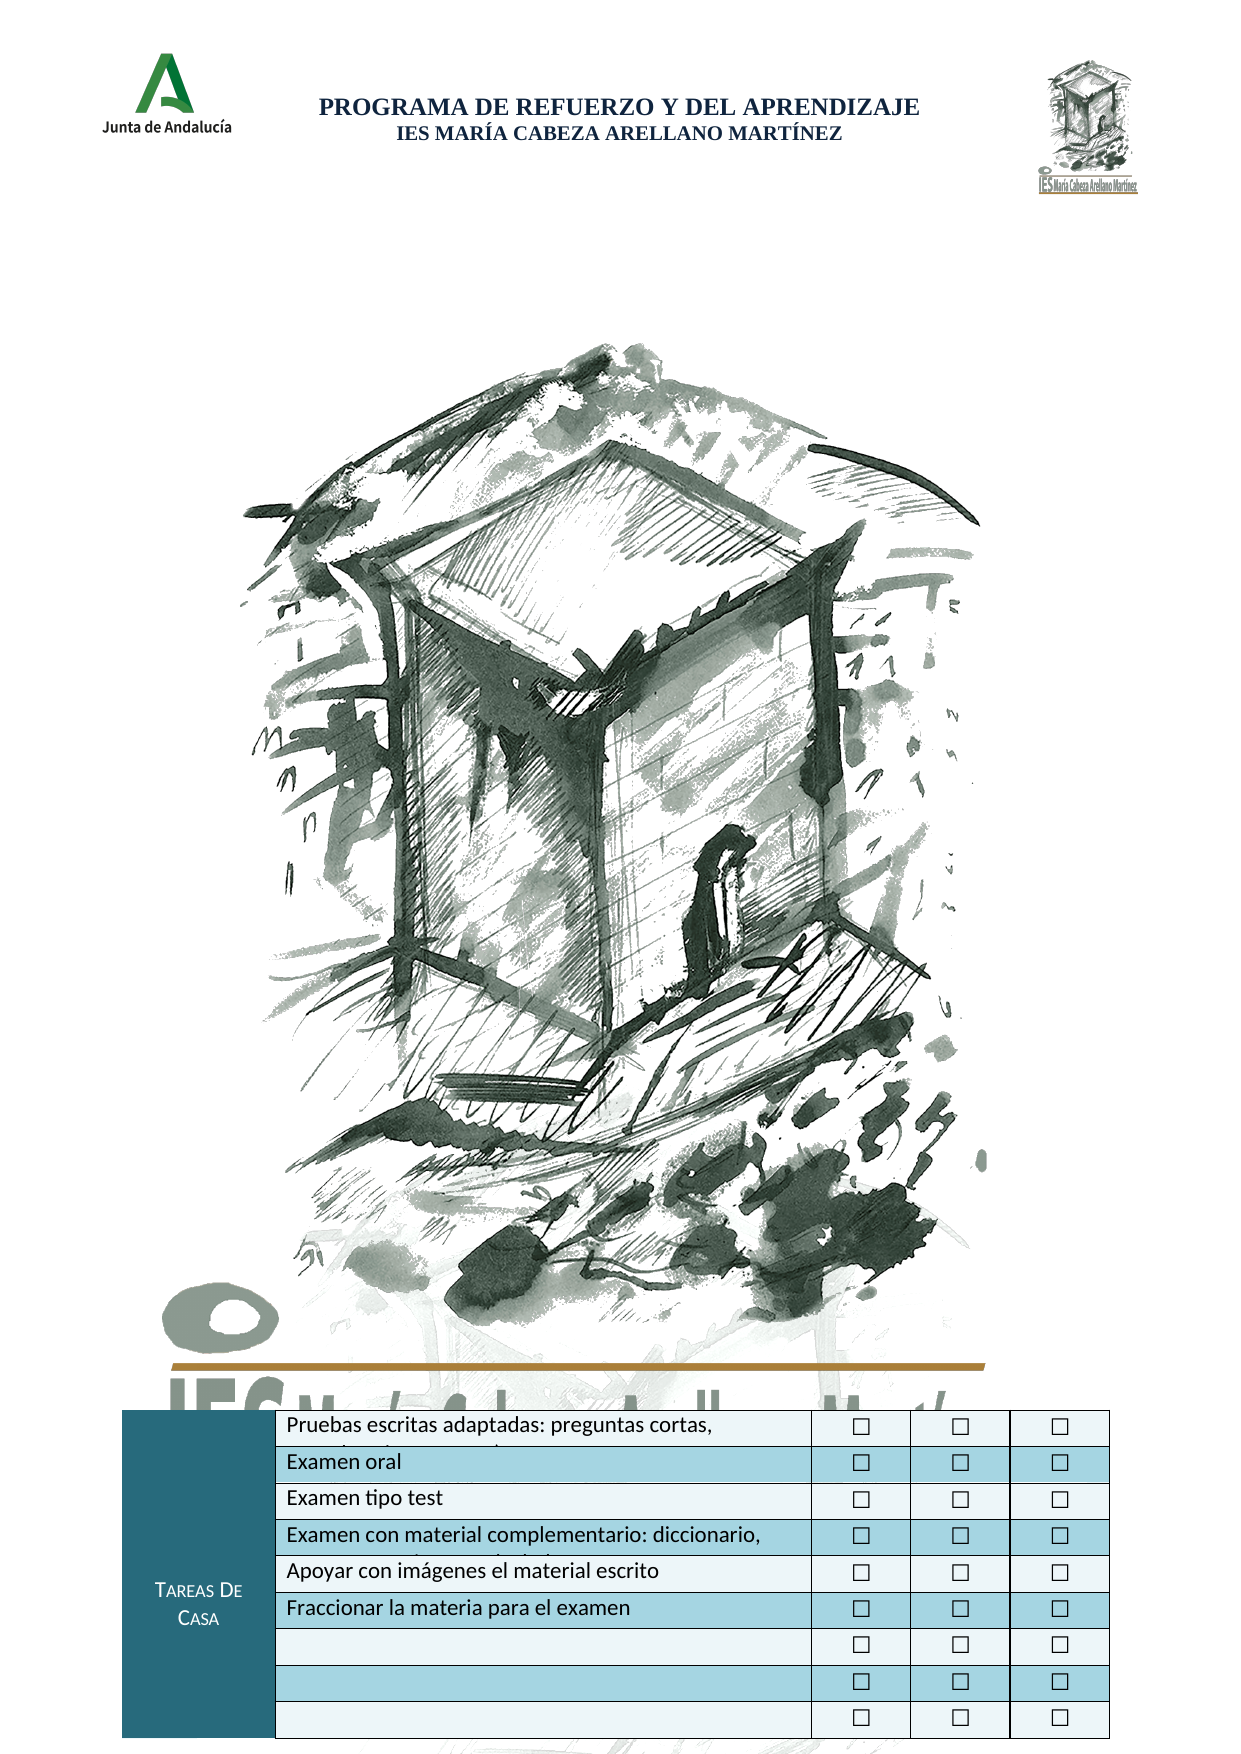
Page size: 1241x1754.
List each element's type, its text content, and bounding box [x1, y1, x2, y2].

table_cell Examen tipo test [276, 1484, 811, 1519]
table_cell Pruebas escritas adaptadas: preguntas cortas, cerradas, tipo test, etc) [276, 1411, 811, 1446]
table_cell Apoyar con imágenes el material escrito [276, 1556, 811, 1592]
picture [91, 47, 243, 139]
table_cell Examen con material complementario: diccionario, esquemas, guiones, calculadoras… [276, 1520, 811, 1555]
table_cell [276, 1629, 811, 1665]
picture [132, 44, 1146, 1410]
table_cell [276, 1702, 811, 1738]
table_cell Fraccionar la materia para el examen [276, 1593, 811, 1628]
table_cell [276, 1666, 811, 1701]
table_cell Examen oral [276, 1447, 811, 1482]
